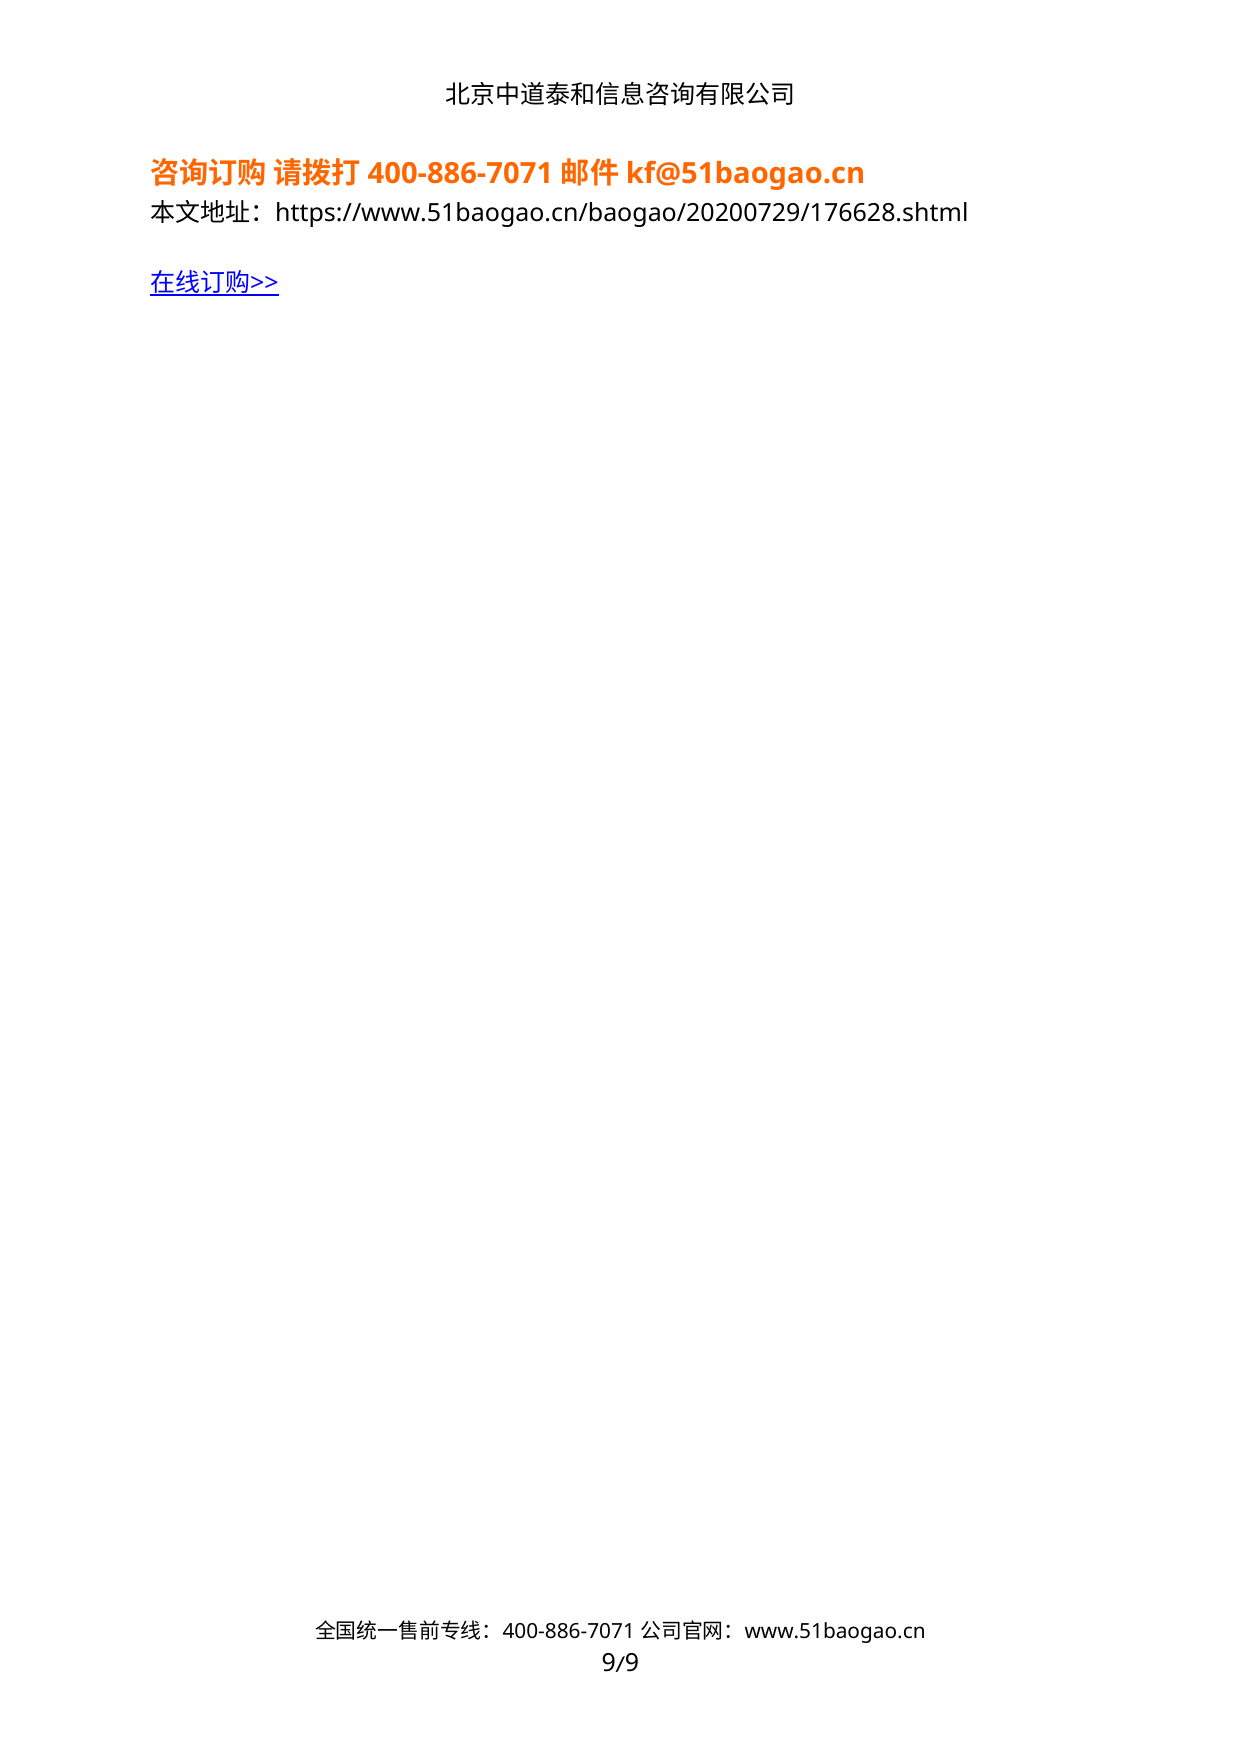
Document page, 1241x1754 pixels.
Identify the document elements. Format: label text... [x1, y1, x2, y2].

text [150, 150, 1090, 229]
text 在线订购>> [150, 229, 1090, 299]
